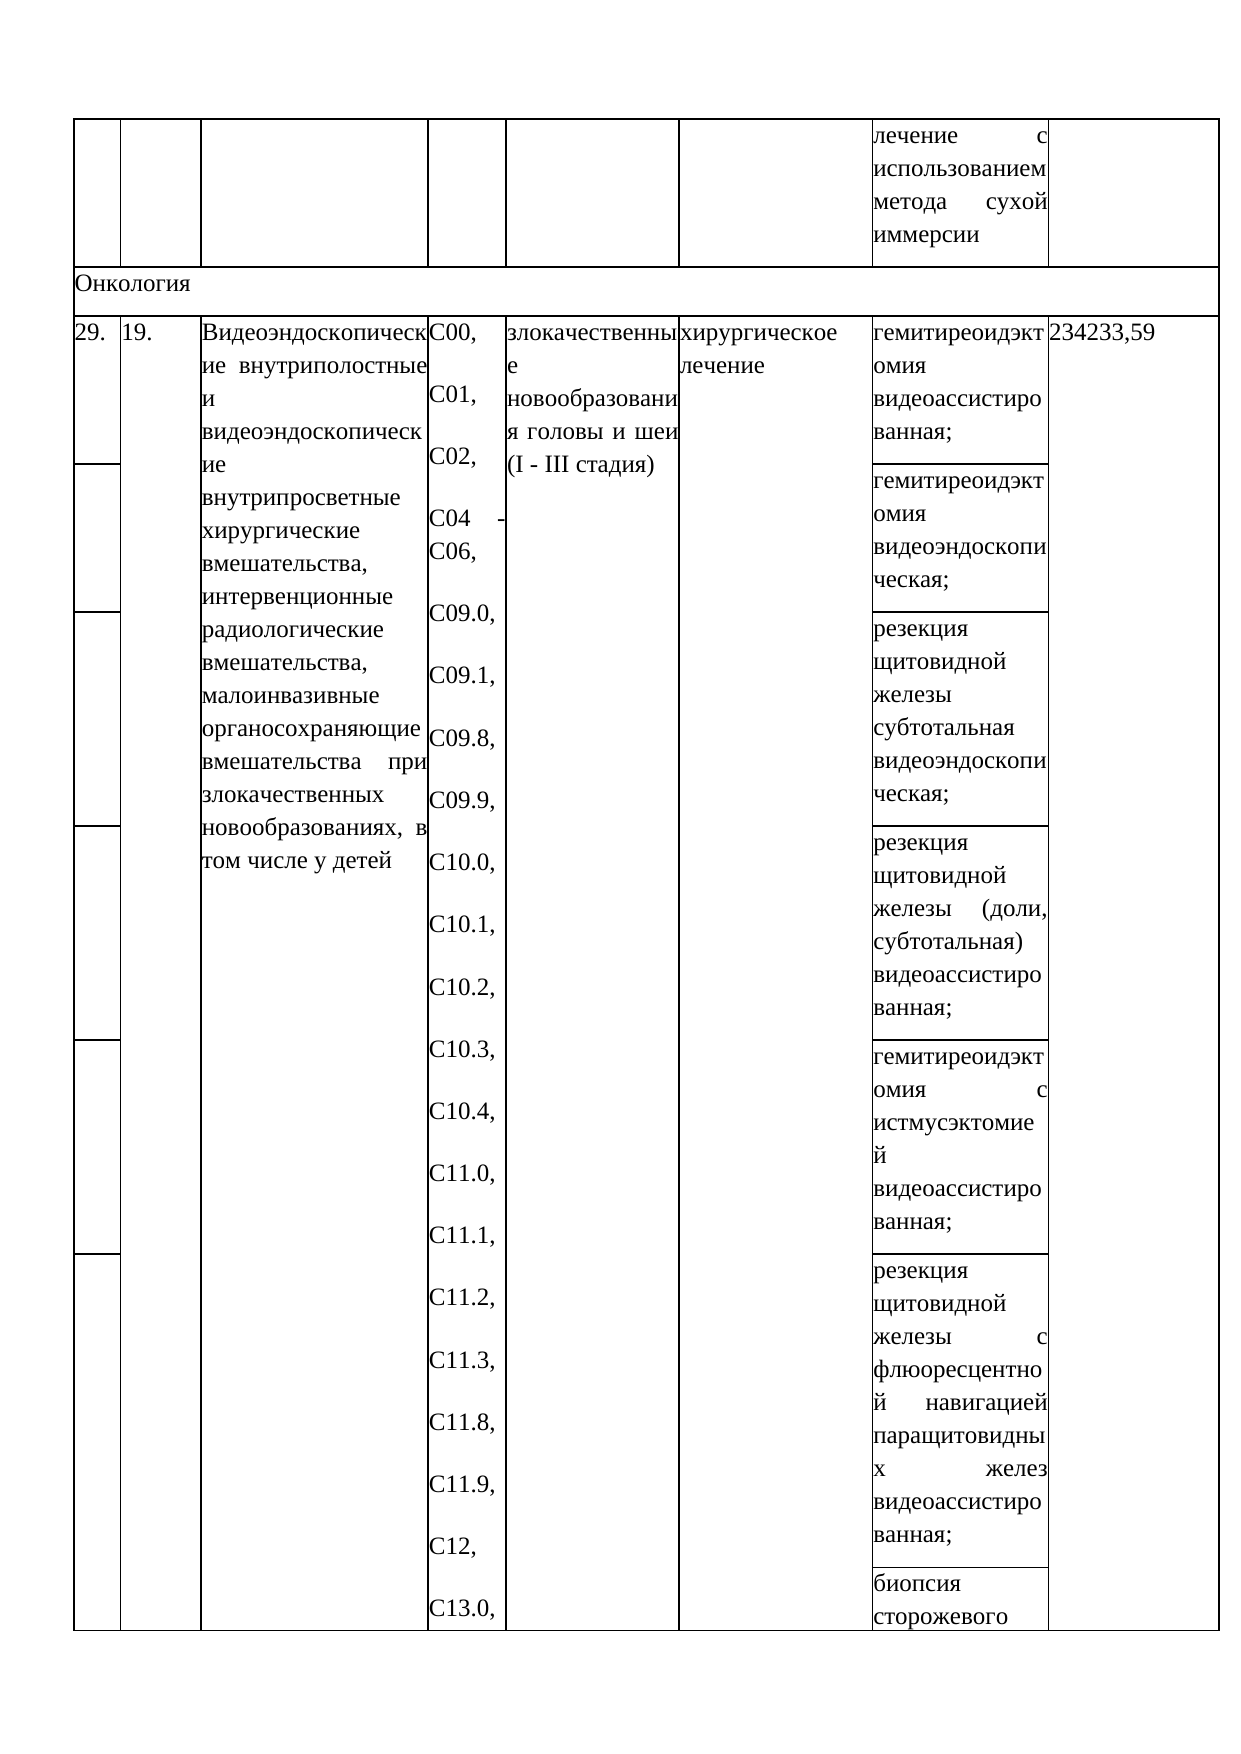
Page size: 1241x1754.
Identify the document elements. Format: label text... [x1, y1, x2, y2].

table_cell [1049, 120, 1218, 266]
table_cell 234233,59 [1049, 317, 1218, 1630]
table_cell [507, 120, 678, 266]
table_cell [75, 1255, 120, 1630]
table_cell злокачественные новообразования головы и шеи (I - III стадия) [507, 317, 678, 1630]
table_cell Видеоэндоскопические внутриполостные и видеоэндоскопические внутрипросветные хирургические вмешательства, интервенционные радиологические вмешательства, малоинвазивные органосохраняющие вмешательства при злокачественных новообразованиях, в том числе у детей [202, 317, 427, 1630]
table_cell резекция щитовидной железы субтотальная видеоэндоскопическая; [873, 613, 1048, 825]
table_cell [680, 120, 872, 266]
table_cell [75, 120, 120, 266]
table_cell резекция щитовидной железы (доли, субтотальная) видеоассистированная; [873, 827, 1048, 1039]
table_cell хирургическое лечение [680, 317, 872, 1630]
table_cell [873, 1568, 1048, 1630]
table_cell [202, 120, 427, 266]
table_cell 19. [121, 317, 200, 1630]
table_cell лечение с использованием метода сухой иммерсии [873, 120, 1048, 266]
table_cell гемитиреоидэктомия с истмусэктомией видеоассистированная; [873, 1041, 1048, 1253]
table_cell гемитиреоидэктомия видеоассистированная; [873, 317, 1048, 463]
table_cell [121, 120, 200, 266]
table_cell [75, 827, 120, 1039]
table_cell [75, 1041, 120, 1253]
table_cell резекция щитовидной железы с флюоресцентной навигацией паращитовидных желез видеоассистированная; [873, 1255, 1048, 1566]
table_cell [429, 120, 505, 266]
table_cell [75, 465, 120, 611]
table_cell C00, C01, C02, C04 - C06, C09.0, C09.1, C09.8, C09.9, C10.0, C10.1, C10.2, C10.3, C10.4, C11.0, C11.1, C11.2, C11.3, C11.8, C11.9, C12, C13.0, C13.1, C13.2, C13.8, C13.9, C14.0, C14.2, C15.0, C30.0, C31.0, C31.1, C31.2, C31.3, C31.8, C31.9, C32, C43, C44, C69, C73, C15, C16, C17, C18, C19, C20, C21 [429, 317, 505, 1630]
table_cell гемитиреоидэктомия видеоэндоскопическая; [873, 465, 1048, 611]
table_cell Онкология [75, 268, 1218, 315]
table_cell 29. [75, 317, 120, 463]
table_cell [75, 613, 120, 825]
